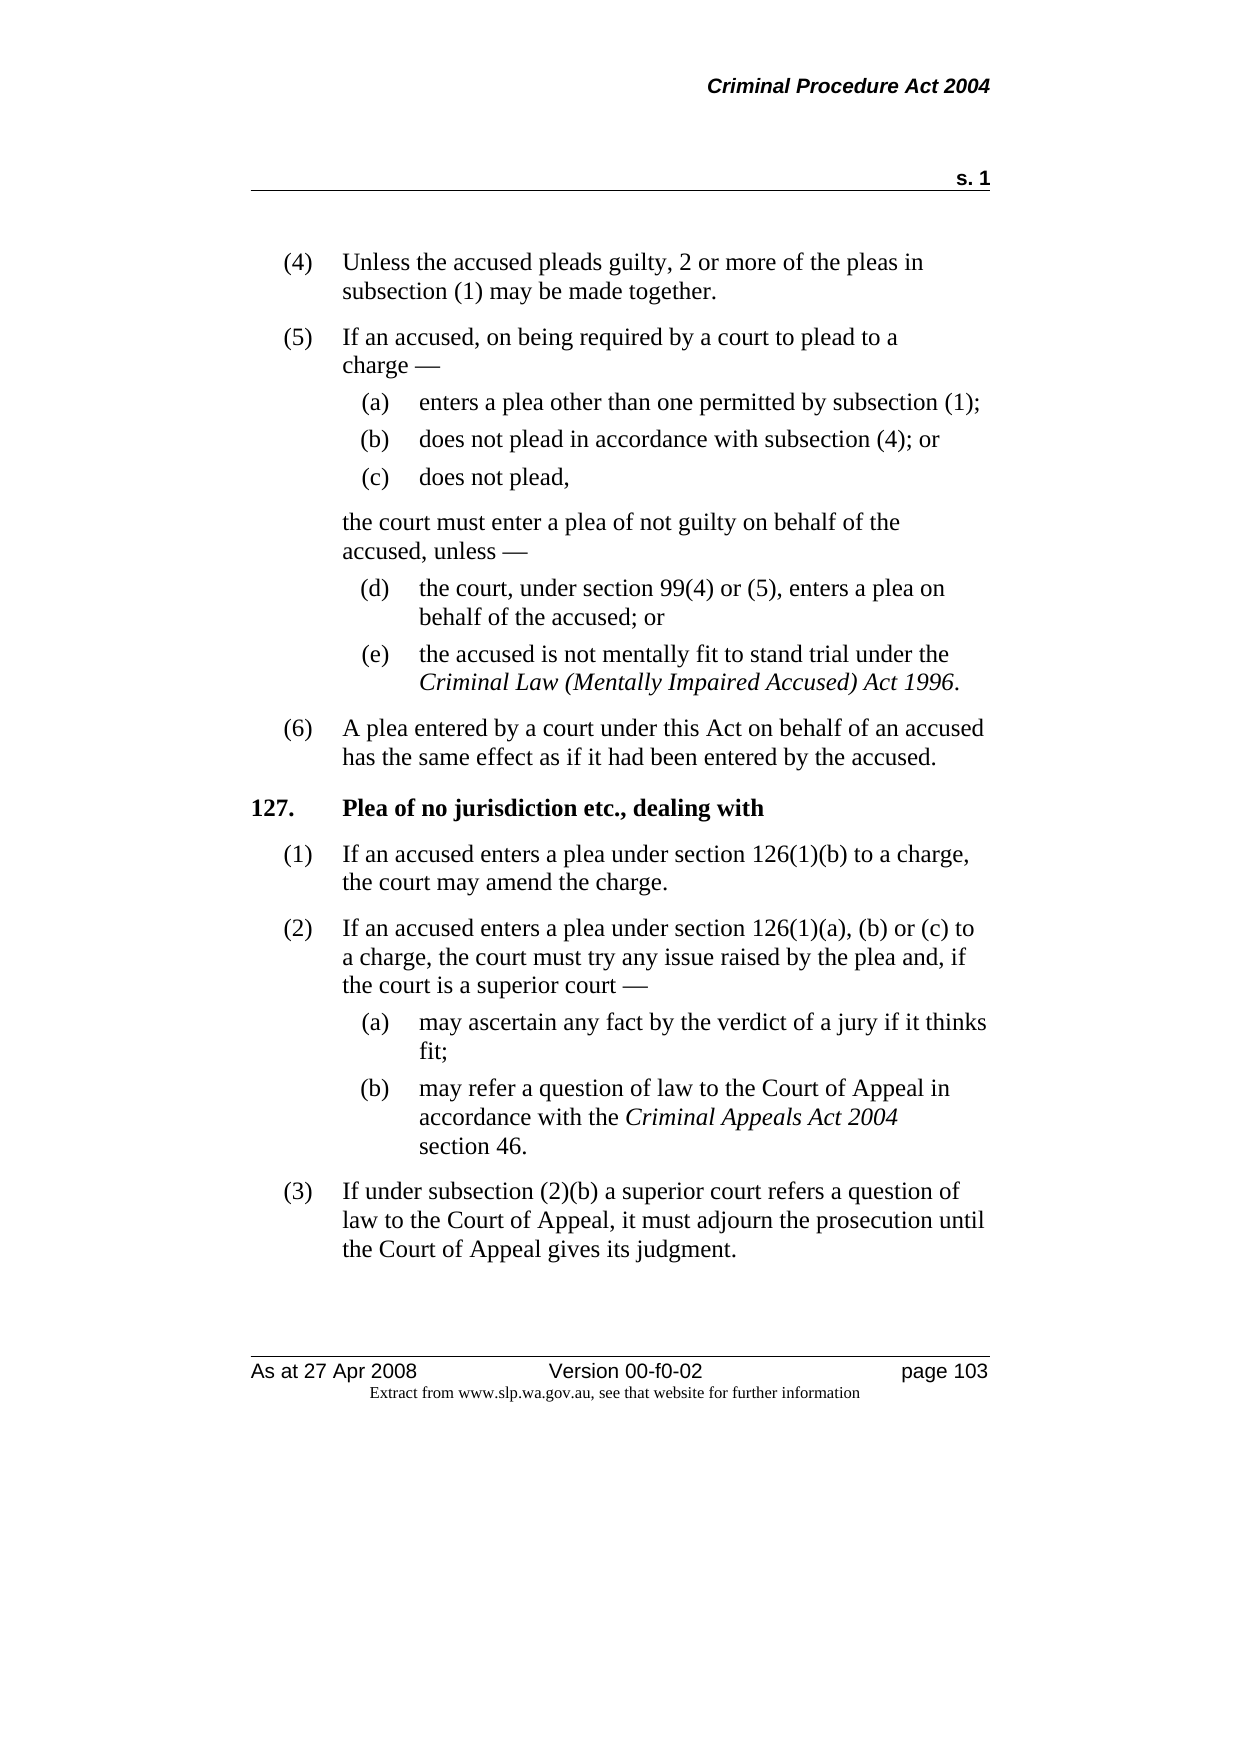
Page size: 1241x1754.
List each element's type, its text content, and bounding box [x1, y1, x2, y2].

subtitle 127. Plea of no jurisdiction etc., dealing with [251, 793, 990, 822]
text (2) If an accused enters a plea under section 126(1)(a), (b) or (c) to a charge, the court must try any issue raised by the plea and, if the court is a superior court — [251, 913, 990, 999]
text (1) If an accused enters a plea under section 126(1)(b) to a charge, the court may amend the charge. [251, 839, 990, 896]
text (a) enters a plea other than one permitted by subsection (1); [251, 387, 990, 416]
text (c) does not plead, [251, 462, 990, 490]
text (3) If under subsection (2)(b) a superior court refers a question of law to the Court of Appeal, it must adjourn the prosecution until the Court of Appeal gives its judgment. [251, 1176, 990, 1262]
text the court must enter a plea of not guilty on behalf of the accused, unless — [251, 507, 990, 564]
text (5) If an accused, on being required by a court to plead to a charge — [251, 322, 990, 379]
text (6) A plea entered by a court under this Act on behalf of an accused has the same effect as if it had been entered by the accused. [251, 713, 990, 770]
text (b) does not plead in accordance with subsection (4); or [251, 424, 990, 453]
text (d) the court, under section 99(4) or (5), enters a plea on behalf of the accused; or [251, 573, 990, 630]
text (a) may ascertain any fact by the verdict of a jury if it thinks fit; [251, 1007, 990, 1065]
text (4) Unless the accused pleads guilty, 2 or more of the pleas in subsection (1) may be made together. [251, 247, 990, 305]
text (b) may refer a question of law to the Court of Appeal in accordance with the Criminal Appeals Act 2004 section 46. [251, 1073, 990, 1159]
text (e) the accused is not mentally fit to stand trial under the Criminal Law (Mentally Impaired Accused) Act 1996. [251, 639, 990, 696]
